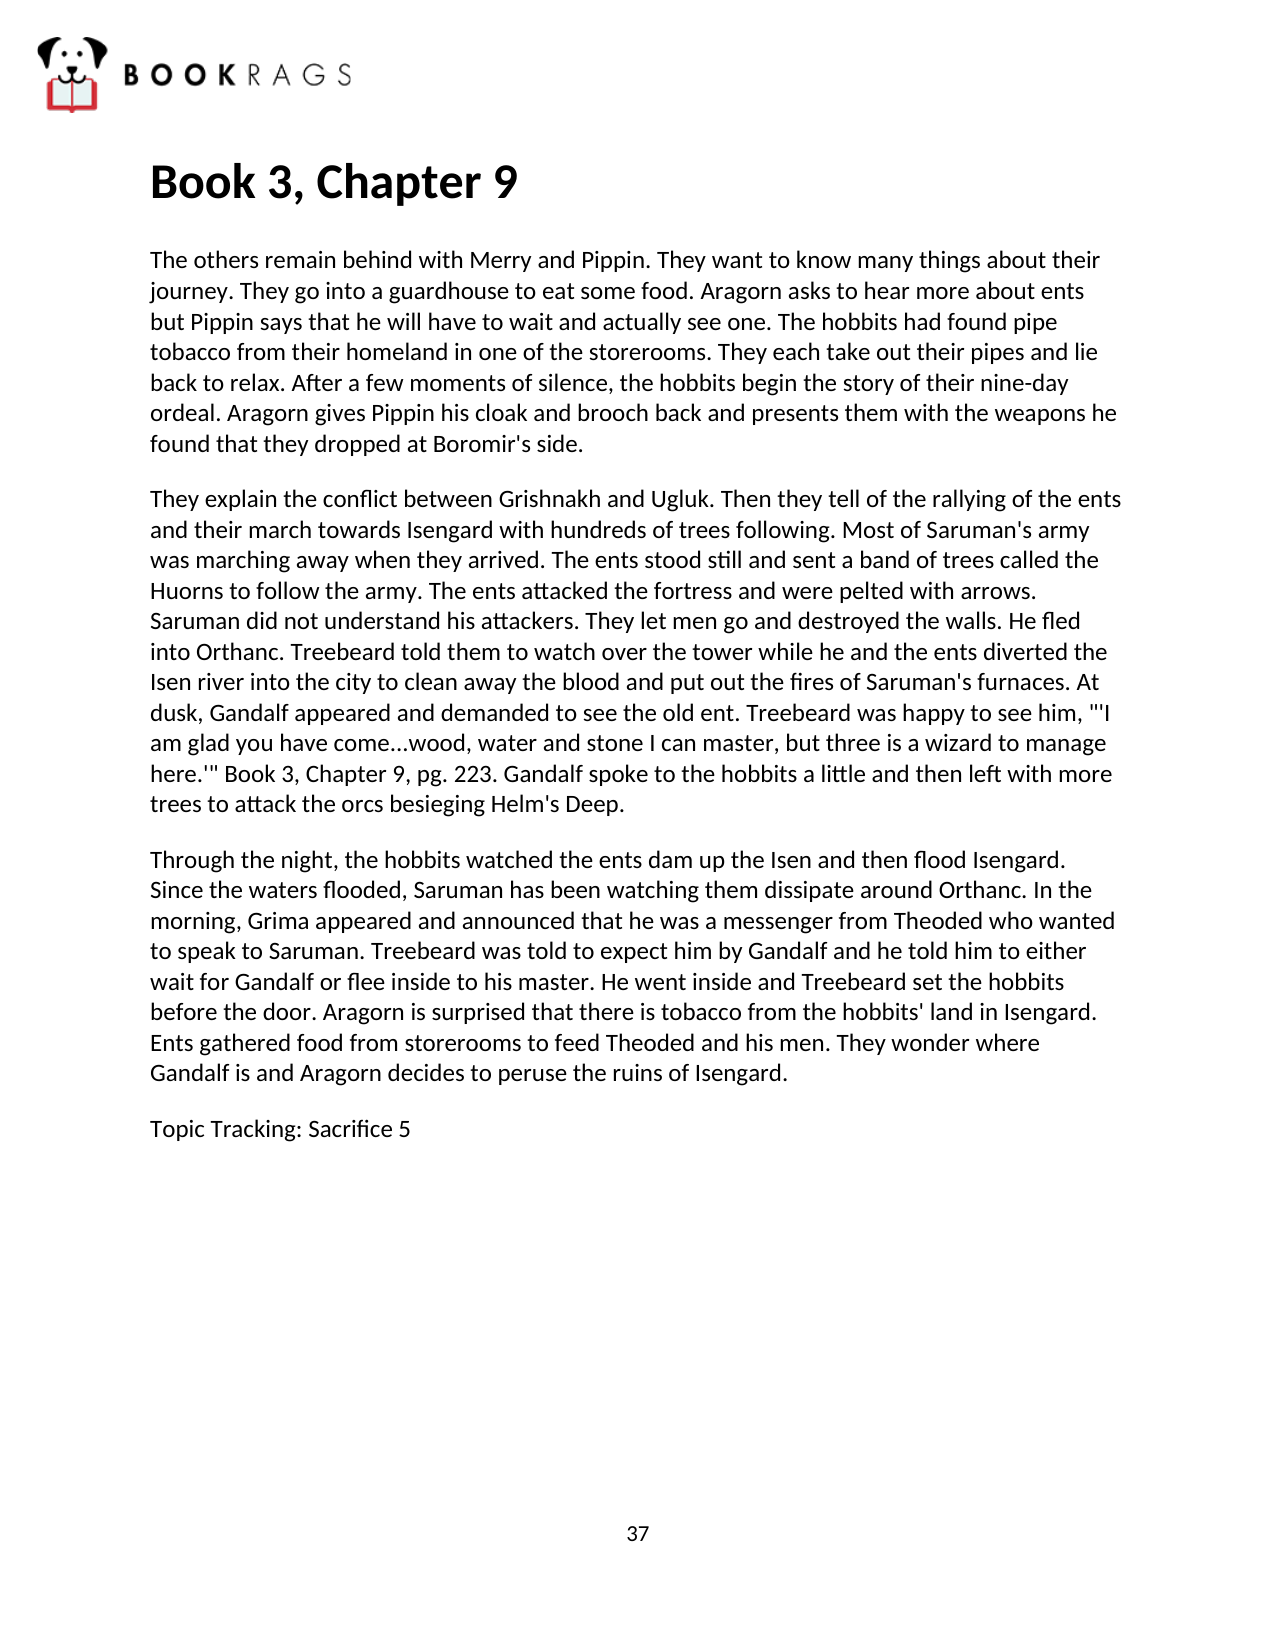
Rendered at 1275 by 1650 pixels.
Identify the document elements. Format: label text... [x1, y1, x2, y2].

text Through the night, the hobbits watched the ents dam up the Isen and then flood Isengard. Since the waters flooded, Saruman has been watching them dissipate around Orthanc. In the morning, Grima appeared and announced that he was a messenger from Theoded who wanted to speak to Saruman. Treebeard was told to expect him by Gandalf and he told him to either wait for Gandalf or flee inside to his master. He went inside and Treebeard set the hobbits before the door. Aragorn is surprised that there is tobacco from the hobbits' land in Isengard. Ents gathered food from storerooms to feed Theoded and his men. They wonder where Gandalf is and Aragorn decides to peruse the ruins of Isengard. [150, 844, 1125, 1088]
picture [37, 37, 351, 113]
text The others remain behind with Merry and Pippin. They want to know many things about their journey. They go into a guardhouse to eat some food. Aragorn asks to hear more about ents but Pippin says that he will have to wait and actually see one. The hobbits had found pipe tobacco from their homeland in one of the storerooms. They each take out their pipes and lie back to relax. After a few moments of silence, the hobbits begin the story of their nine-day ordeal. Aragorn gives Pippin his cloak and brooch back and presents them with the weapons he found that they dropped at Boromir's side. [150, 244, 1125, 458]
text Book 3, Chapter 9 [150, 150, 1125, 211]
text Topic Tracking: Sacrifice 5 [150, 1113, 1125, 1144]
text They explain the conflict between Grishnakh and Ugluk. Then they tell of the rallying of the ents and their march towards Isengard with hundreds of trees following. Most of Saruman's army was marching away when they arrived. The ents stood still and sent a band of trees called the Huorns to follow the army. The ents attacked the fortress and were pelted with arrows. Saruman did not understand his attackers. They let men go and destroyed the walls. He fled into Orthanc. Treebeard told them to watch over the tower while he and the ents diverted the Isen river into the city to clean away the blood and put out the fires of Saruman's furnaces. At dusk, Gandalf appeared and demanded to see the old ent. Treebeard was happy to see him, "'I am glad you have come...wood, water and stone I can master, but three is a wizard to manage here.'" Book 3, Chapter 9, pg. 223. Gandalf spoke to the hobbits a little and then left with more trees to attack the orcs besieging Helm's Deep. [150, 483, 1125, 819]
